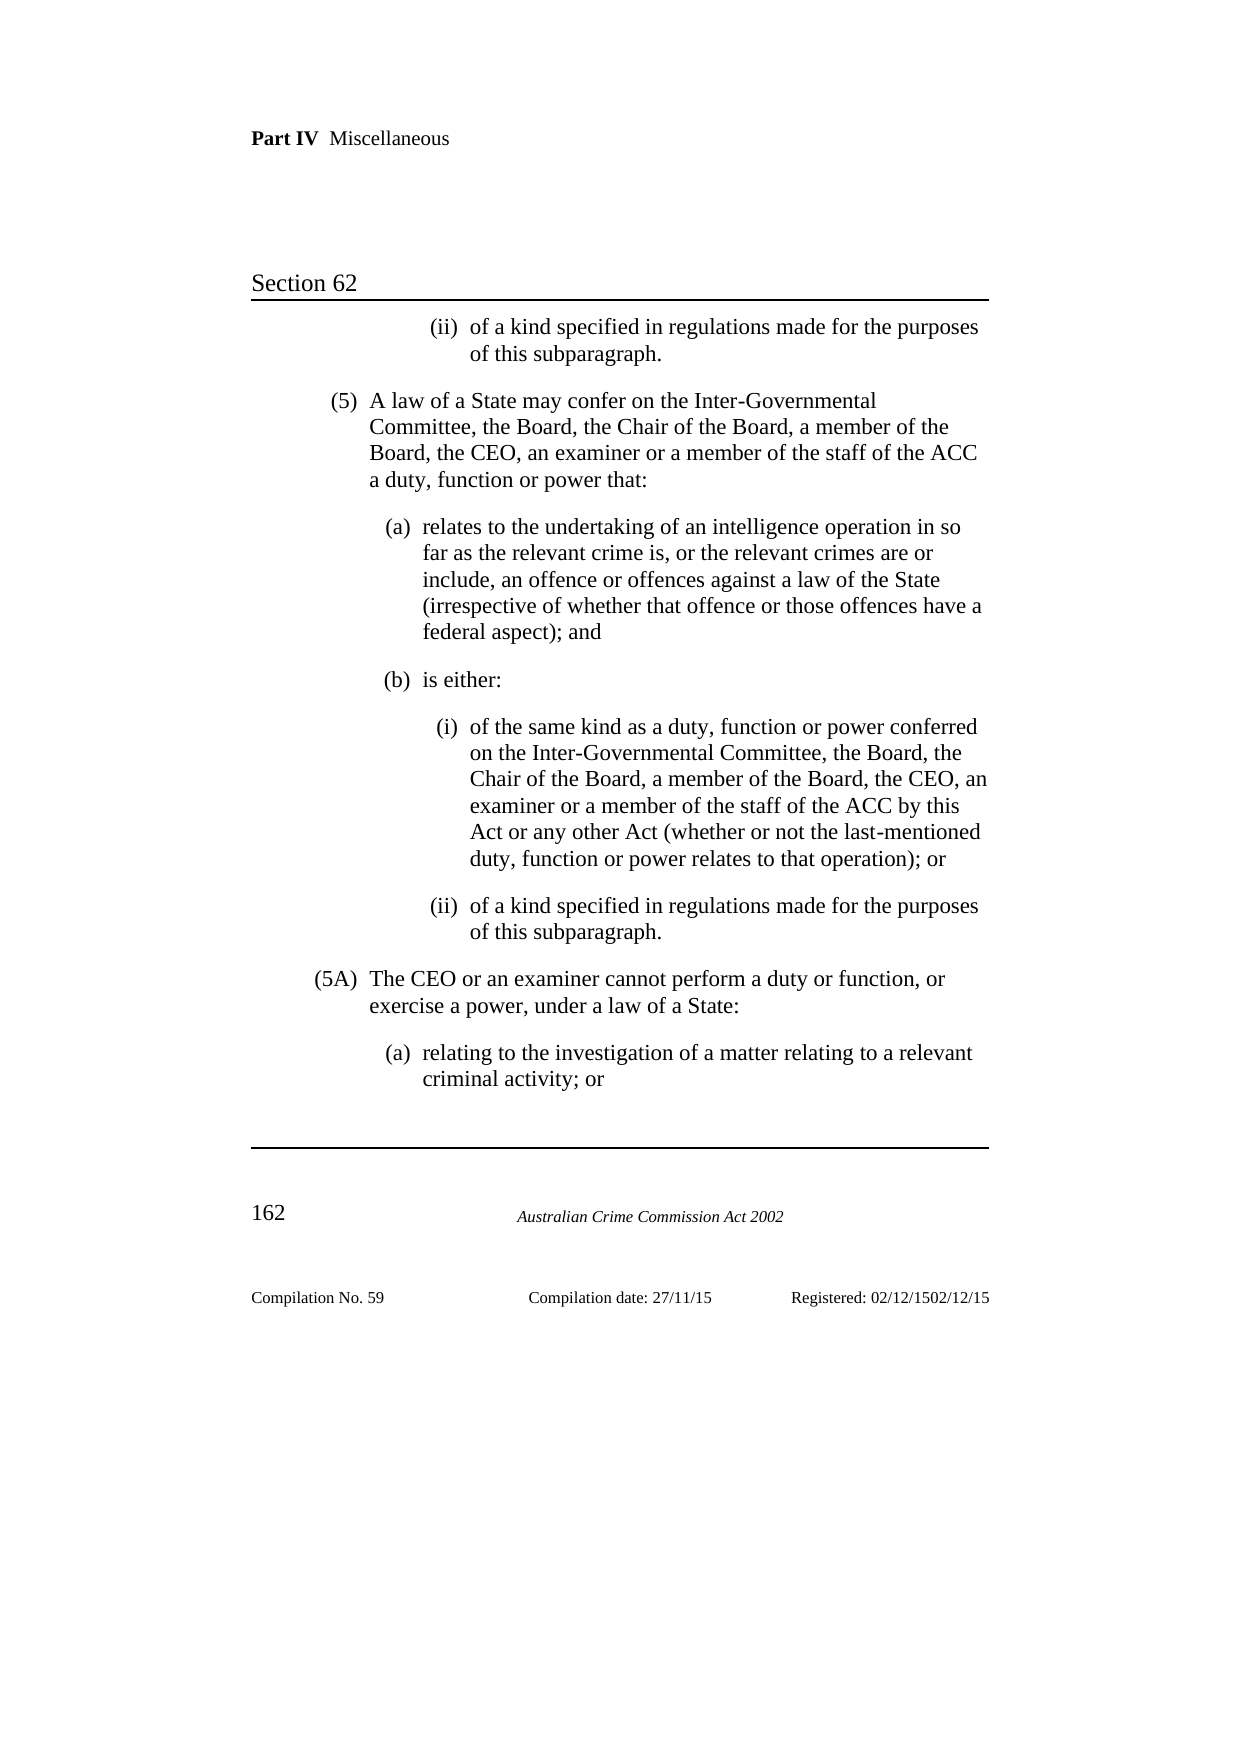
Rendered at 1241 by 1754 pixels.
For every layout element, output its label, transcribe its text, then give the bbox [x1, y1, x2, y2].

text (a) relating to the investigation of a matter relating to a relevant criminal activity; or [251, 1039, 989, 1092]
text (ii) of a kind specified in regulations made for the purposes of this subparagraph. [251, 892, 989, 944]
text (5A) The CEO or an examiner cannot perform a duty or function, or exercise a power, under a law of a State: [251, 965, 989, 1018]
text (b) is either: [251, 666, 989, 692]
text (i) of the same kind as a duty, function or power conferred on the Inter-Governmental Committee, the Board, the Chair of the Board, a member of the Board, the CEO, an examiner or a member of the staff of the ACC by this Act or any other Act (whether or not the last-mentioned duty, function or power relates to that operation); or [251, 713, 989, 871]
text (a) relates to the undertaking of an intelligence operation in so far as the relevant crime is, or the relevant crimes are or include, an offence or offences against a law of the State (irrespective of whether that offence or those offences have a federal aspect); and [251, 513, 989, 645]
text (ii) of a kind specified in regulations made for the purposes of this subparagraph. [251, 313, 989, 366]
text (5) A law of a State may confer on the Inter-Governmental Committee, the Board, the Chair of the Board, a member of the Board, the CEO, an examiner or a member of the staff of the ACC a duty, function or power that: [251, 387, 989, 492]
